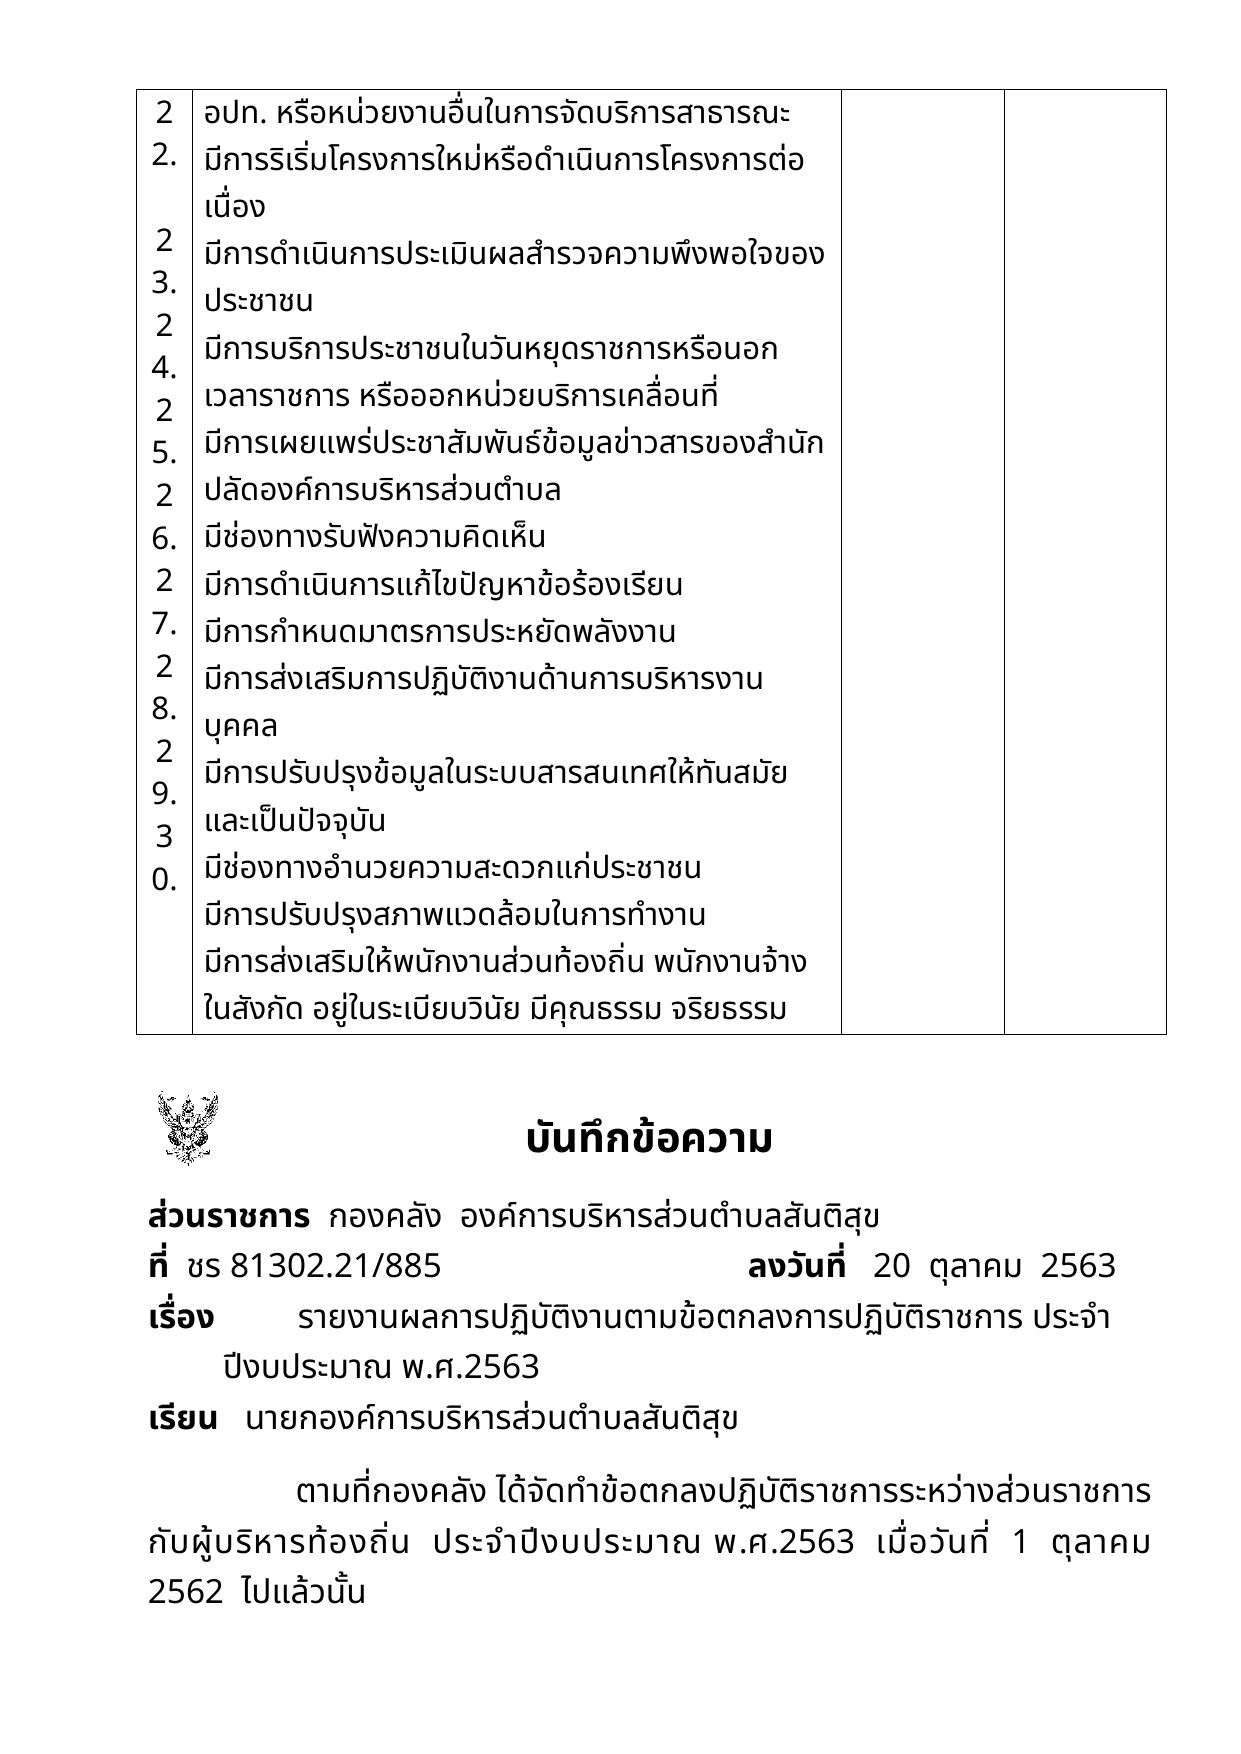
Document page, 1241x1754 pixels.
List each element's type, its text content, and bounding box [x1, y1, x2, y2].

text เรื่อง รายงานผลการปฏิบัติงานตามข้อตกลงการปฏิบัติราชการ ประจำปีงบประมาณ พ.ศ.2563 [148, 1293, 1152, 1394]
text ตามที่กองคลัง ได้จัดทำข้อตกลงปฏิบัติราชการระหว่างส่วนราชการกับผู้บริหารท้องถิ่น ประจำปีงบประมาณ พ.ศ.2563 เมื่อวันที่ 1 ตุลาคม 2562 ไปแล้วนั้น [148, 1467, 1152, 1619]
table_cell [1005, 90, 1166, 1034]
subtitle ส่วนราชการ กองคลัง องค์การบริหารส่วนตำบลสันติสุข. [148, 1192, 1152, 1242]
text เรียน นายกองค์การบริหารส่วนตำบลสันติสุข [148, 1394, 1152, 1444]
text บันทึกข้อความ [148, 1108, 1152, 1171]
table_cell [842, 90, 1004, 1034]
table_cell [193, 90, 841, 1034]
text ที่ ชร 81302.21/885 ลงวันที่ 20 ตุลาคม 2563 [148, 1242, 1152, 1293]
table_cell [137, 90, 192, 1034]
picture [153, 1083, 224, 1108]
